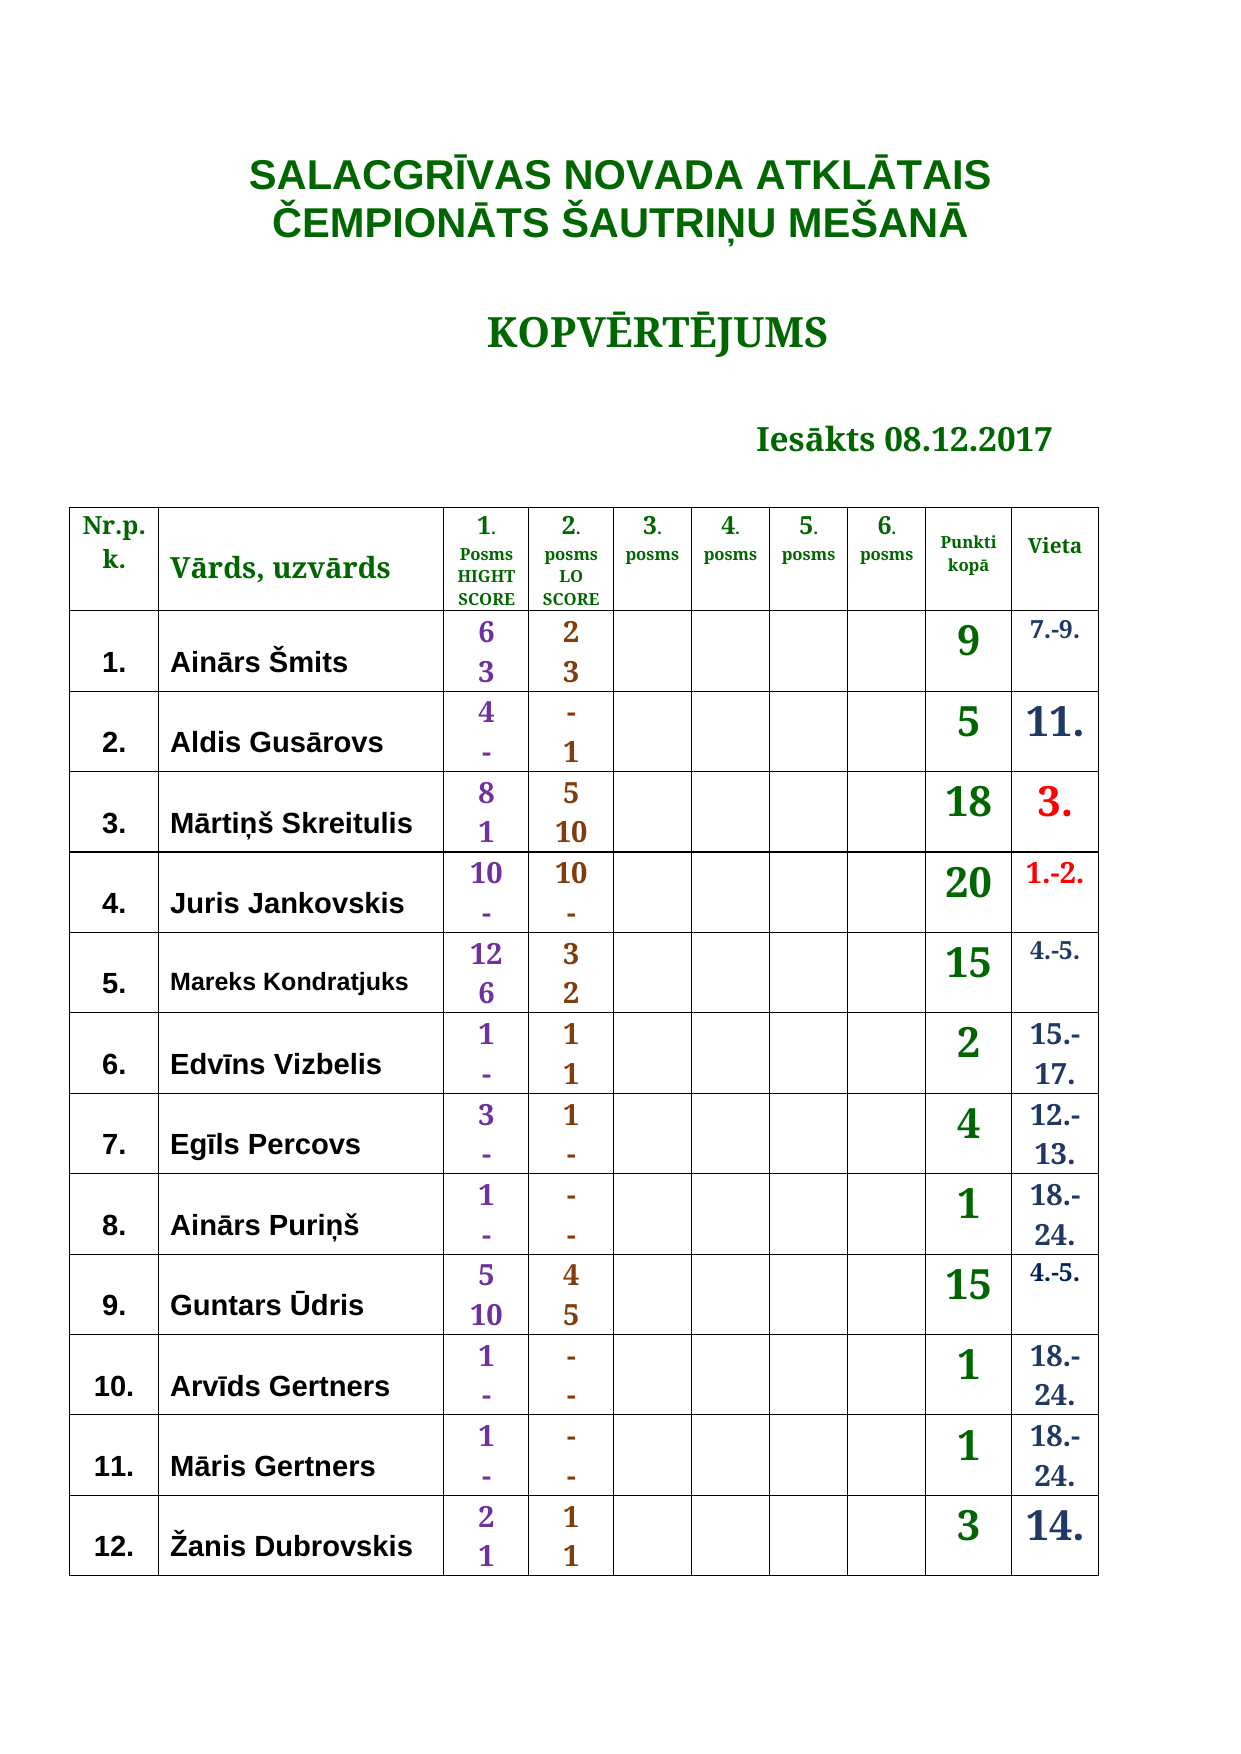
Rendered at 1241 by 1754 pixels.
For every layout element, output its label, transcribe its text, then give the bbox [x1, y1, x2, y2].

table_cell - - [529, 1415, 613, 1495]
table_cell 1.-2. [1012, 853, 1098, 932]
table_cell [770, 1094, 847, 1173]
table_cell 20 [926, 853, 1011, 932]
table_cell [770, 853, 847, 932]
table_cell [770, 692, 847, 771]
table_cell [770, 1255, 847, 1334]
table_cell 4. [70, 853, 158, 932]
table_cell [614, 772, 691, 851]
table_cell [614, 1415, 691, 1495]
table_cell [692, 1255, 769, 1334]
table_cell [614, 611, 691, 691]
table_cell [770, 1013, 847, 1093]
table_cell 10. [70, 1335, 158, 1414]
table_cell [614, 1335, 691, 1414]
table_cell [614, 933, 691, 1012]
table_cell [848, 692, 925, 771]
table_header 1. Posms HIGHT SCORE [444, 508, 528, 610]
table_cell Māris Gertners [159, 1415, 443, 1495]
table_cell 3 - [444, 1094, 528, 1173]
table_cell [692, 692, 769, 771]
table_cell 12 6 [444, 933, 528, 1012]
table_cell 1 1 [529, 1496, 613, 1575]
table_cell [692, 1013, 769, 1093]
table_cell 1 1 [529, 1013, 613, 1093]
table_cell Arvīds Gertners [159, 1335, 443, 1414]
table_cell [848, 1174, 925, 1253]
table_cell 12.-13. [1012, 1094, 1098, 1173]
table_cell Mareks Kondratjuks [159, 933, 443, 1012]
table_cell 15.-17. [1012, 1013, 1098, 1093]
table_cell 4 5 [529, 1255, 613, 1334]
table_cell - 1 [529, 692, 613, 771]
table_cell 1 - [444, 1335, 528, 1414]
table_cell 15 [926, 1255, 1011, 1334]
table_cell 6 3 [444, 611, 528, 691]
table_cell 5 [926, 692, 1011, 771]
table_cell 2 [926, 1013, 1011, 1093]
table_cell [848, 933, 925, 1012]
table_cell 4.-5. [1012, 933, 1098, 1012]
table_cell 1 [926, 1415, 1011, 1495]
table_cell [848, 1335, 925, 1414]
table_cell [770, 611, 847, 691]
table_cell 7. [70, 1094, 158, 1173]
table_cell 3 2 [529, 933, 613, 1012]
table_cell [692, 772, 769, 851]
table_cell 1 [926, 1174, 1011, 1253]
table_cell [770, 1174, 847, 1253]
table_cell Mārtiņš Skreitulis [159, 772, 443, 851]
table_cell [848, 772, 925, 851]
table_cell 5. [70, 933, 158, 1012]
table_cell - - [529, 1174, 613, 1253]
text KOPVĒRTĒJUMS [262, 303, 1053, 359]
table_cell 2 1 [444, 1496, 528, 1575]
table_cell - - [529, 1335, 613, 1414]
table_cell 1. [70, 611, 158, 691]
table_cell [614, 1013, 691, 1093]
table_cell 9. [70, 1255, 158, 1334]
table_cell 11. [70, 1415, 158, 1495]
table_header 6. posms [848, 508, 925, 610]
table_cell 1 [926, 1335, 1011, 1414]
table_cell 6. [70, 1013, 158, 1093]
table_cell 15 [926, 933, 1011, 1012]
table_cell [692, 853, 769, 932]
table_cell [692, 1174, 769, 1253]
table_cell 14. [1012, 1496, 1098, 1575]
table_cell 1 - [444, 1174, 528, 1253]
table_cell 18 [926, 772, 1011, 851]
table_cell [848, 1013, 925, 1093]
table_cell Juris Jankovskis [159, 853, 443, 932]
table_cell 9 [926, 611, 1011, 691]
table_cell Edvīns Vizbelis [159, 1013, 443, 1093]
table_cell Egīls Percovs [159, 1094, 443, 1173]
table_cell [848, 1094, 925, 1173]
table_header 4. posms [692, 508, 769, 610]
table_cell 4.-5. [1012, 1255, 1098, 1334]
table_cell 3. [70, 772, 158, 851]
table_cell 10 - [444, 853, 528, 932]
table_header Vieta [1012, 508, 1098, 610]
table_header 2. posms LO SCORE [529, 508, 613, 610]
table_cell Žanis Dubrovskis [159, 1496, 443, 1575]
table_cell Ainārs Puriņš [159, 1174, 443, 1253]
table_cell 2. [70, 692, 158, 771]
text Iesākts 08.12.2017 [262, 416, 1053, 462]
table_cell 11. [1012, 692, 1098, 771]
table_cell 8. [70, 1174, 158, 1253]
table_cell 12. [70, 1496, 158, 1575]
table_cell [614, 692, 691, 771]
table_cell Ainārs Šmits [159, 611, 443, 691]
table_header Punkti kopā [926, 508, 1011, 610]
table_cell 18.-24. [1012, 1174, 1098, 1253]
table_header 3. posms [614, 508, 691, 610]
table_cell [770, 1335, 847, 1414]
table_cell Aldis Gusārovs [159, 692, 443, 771]
table_cell [692, 611, 769, 691]
table_cell Guntars Ūdris [159, 1255, 443, 1334]
table_cell [848, 1415, 925, 1495]
table_cell [614, 1174, 691, 1253]
table_cell [614, 853, 691, 932]
table_cell [770, 1415, 847, 1495]
table_cell 18.-24. [1012, 1415, 1098, 1495]
table_cell [770, 772, 847, 851]
table_cell [770, 933, 847, 1012]
table_cell [614, 1496, 691, 1575]
table_header 5. posms [770, 508, 847, 610]
table_cell 5 10 [444, 1255, 528, 1334]
table_cell [614, 1094, 691, 1173]
table_cell 1 - [444, 1415, 528, 1495]
table_cell [848, 1255, 925, 1334]
table_header Nr.p. k. [70, 508, 158, 610]
table_cell 2 3 [529, 611, 613, 691]
table_cell [848, 611, 925, 691]
table_cell [770, 1496, 847, 1575]
table_cell 3. [1012, 772, 1098, 851]
table_cell [614, 1255, 691, 1334]
table_cell 4 - [444, 692, 528, 771]
table_cell [848, 1496, 925, 1575]
table_cell 8 1 [444, 772, 528, 851]
table_cell 10 - [529, 853, 613, 932]
table_cell [692, 1094, 769, 1173]
table_cell 18.-24. [1012, 1335, 1098, 1414]
table_cell 5 10 [529, 772, 613, 851]
table_header Vārds, uzvārds [159, 508, 443, 610]
table_cell [692, 1496, 769, 1575]
table_cell [692, 1335, 769, 1414]
text SALACGRĪVAS NOVADA ATKLĀTAIS ČEMPIONĀTS ŠAUTRIŅU MEŠANĀ [187, 150, 1053, 246]
table_cell [848, 853, 925, 932]
table_cell [692, 933, 769, 1012]
table_cell 4 [926, 1094, 1011, 1173]
table_cell 7.-9. [1012, 611, 1098, 691]
table_cell [692, 1415, 769, 1495]
table_cell 3 [926, 1496, 1011, 1575]
table_cell 1 - [444, 1013, 528, 1093]
table_cell 1 - [529, 1094, 613, 1173]
